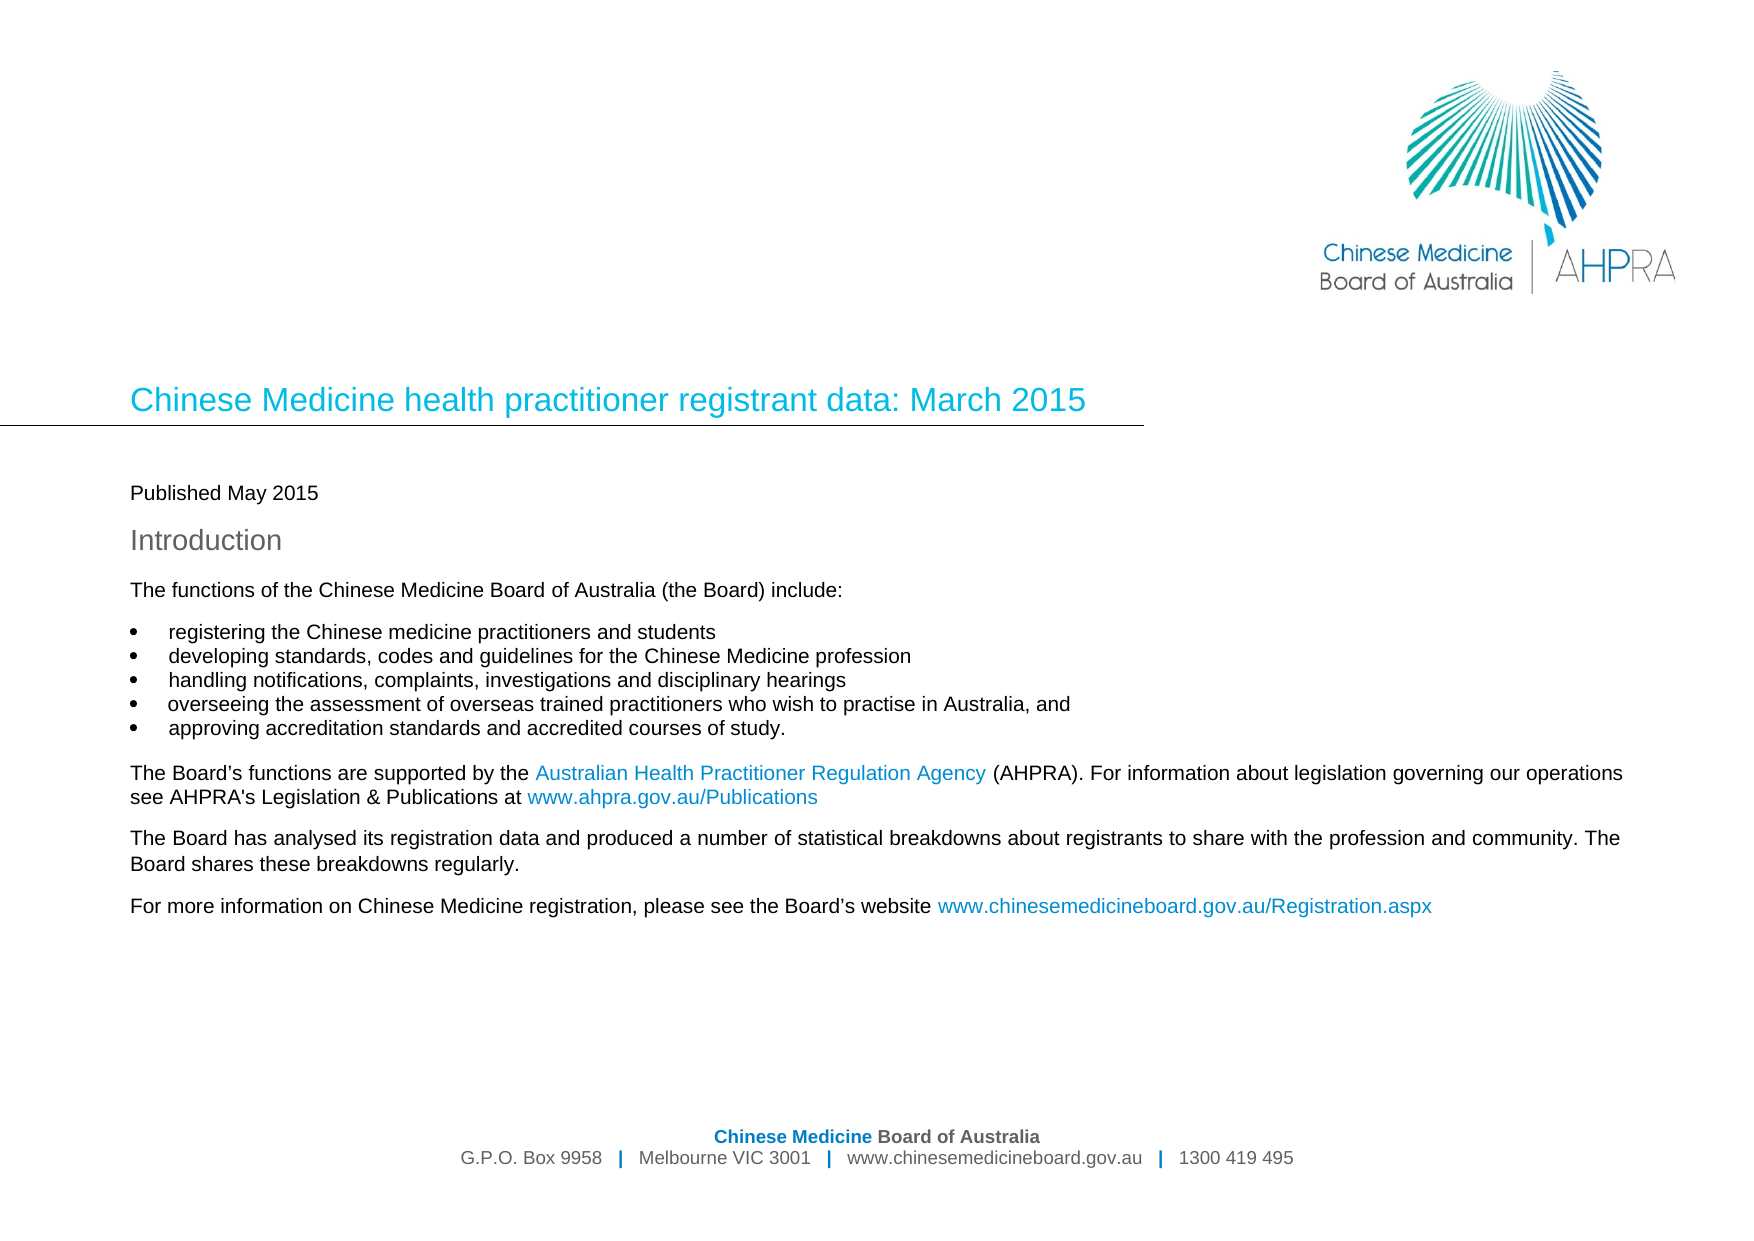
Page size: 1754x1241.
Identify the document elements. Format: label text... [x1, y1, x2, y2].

picture [1320, 71, 1676, 294]
text The functions of the Chinese Medicine Board of Australia (the Board) include: [130, 577, 1624, 601]
text For more information on Chinese Medicine registration, please see the Board’s website www.chinesemedicineboard.gov.au/Registration.aspx [130, 894, 1624, 918]
text The Board’s functions are supported by the Australian Health Practitioner Regulation Agency (AHPRA). For information about legislation governing our operations see AHPRA's Legislation & Publications at www.ahpra.gov.au/Publications [130, 761, 1624, 809]
text Published May 2015 [130, 481, 1624, 504]
text overseeing the assessment of overseas trained practitioners who wish to practise in Australia, and [130, 692, 1624, 716]
subtitle Introduction [130, 523, 1624, 557]
title Chinese Medicine health practitioner registrant data: March 2015 [130, 379, 1624, 418]
text handling notifications, complaints, investigations and disciplinary hearings [130, 668, 1624, 692]
text developing standards, codes and guidelines for the Chinese Medicine profession [130, 644, 1624, 668]
text registering the Chinese medicine practitioners and students [130, 620, 1624, 644]
text The Board has analysed its registration data and produced a number of statistical breakdowns about registrants to share with the profession and community. The Board shares these breakdowns regularly. [130, 826, 1624, 875]
text approving accreditation standards and accredited courses of study. [130, 716, 1624, 740]
